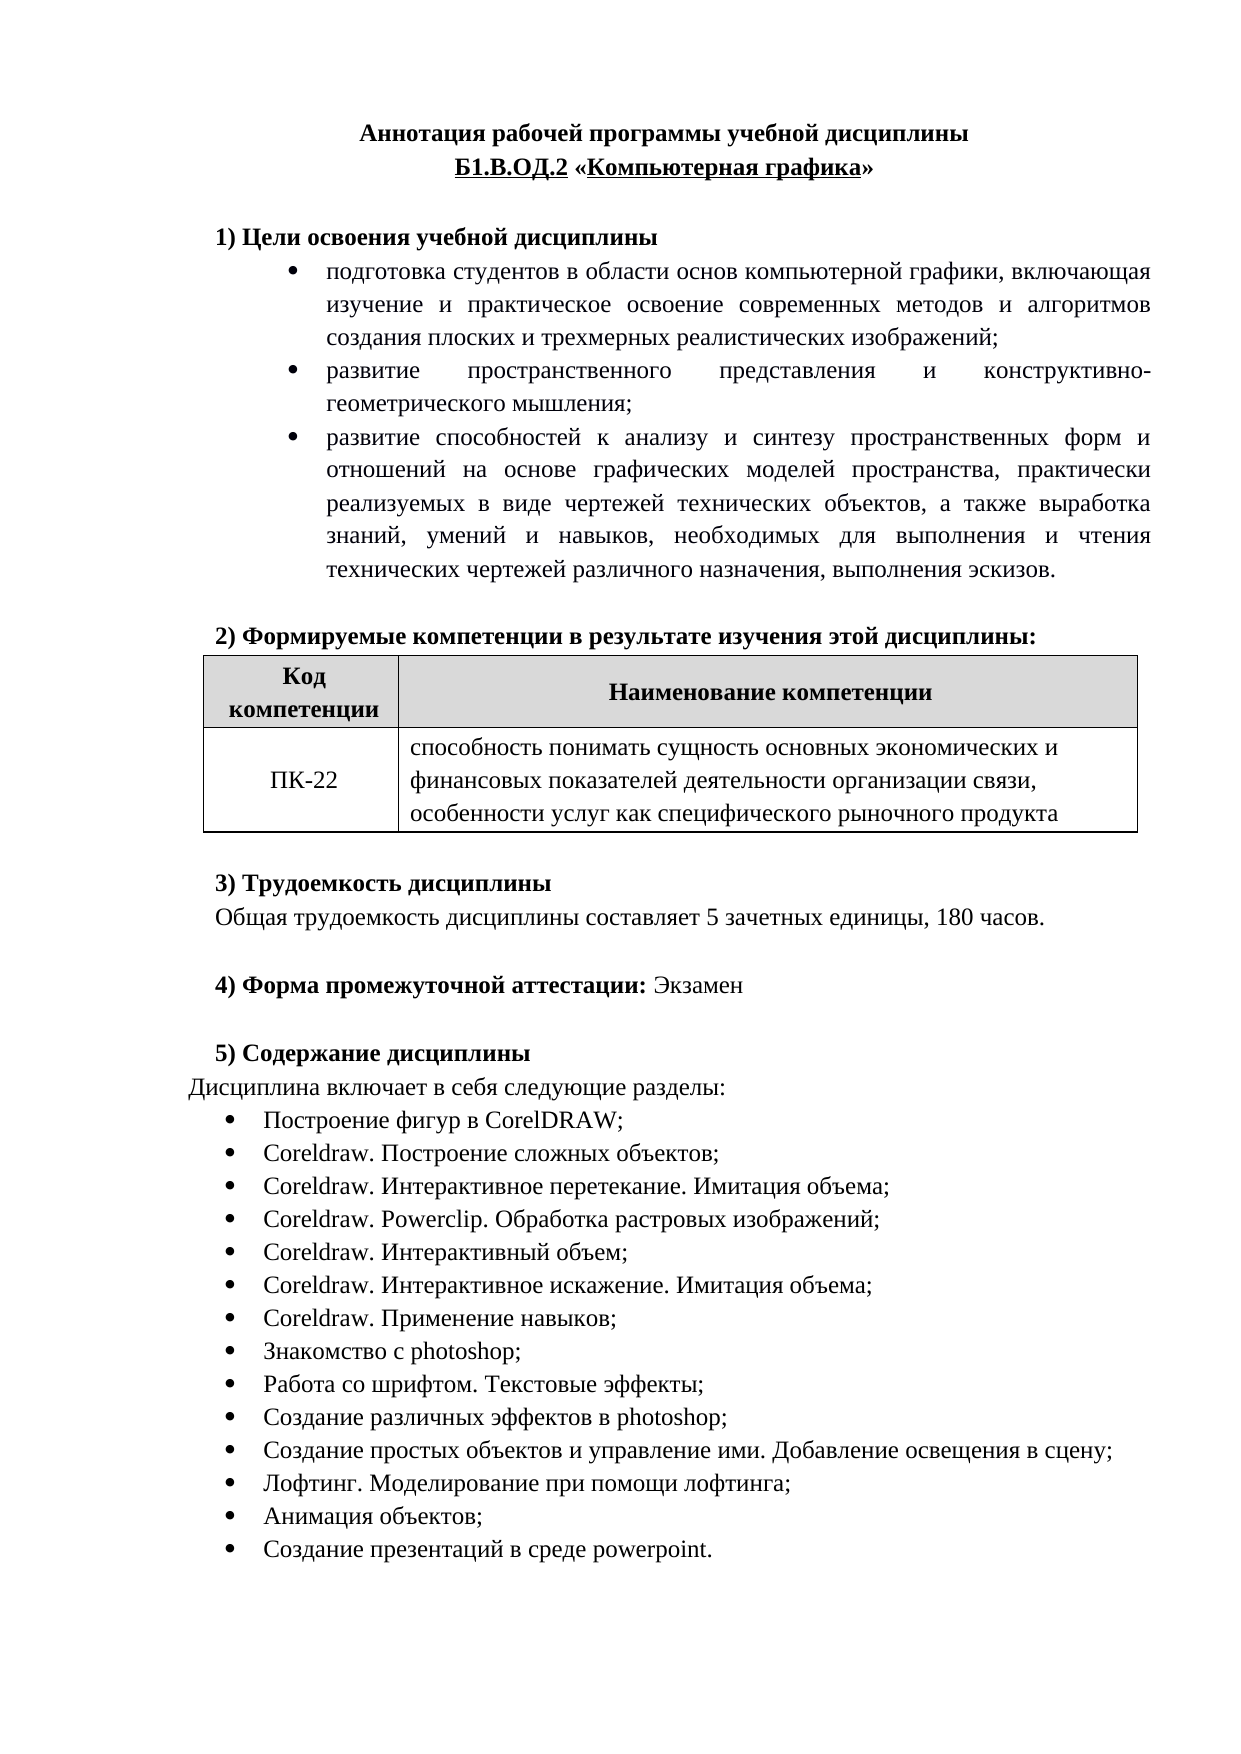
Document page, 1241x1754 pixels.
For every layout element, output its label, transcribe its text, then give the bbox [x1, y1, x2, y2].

list Coreldraw. Интерактивный объем; [226, 1237, 1151, 1266]
text Аннотация рабочей программы учебной дисциплины [177, 118, 1151, 147]
list Построение фигур в CorelDRAW; [226, 1105, 1151, 1134]
list Лофтинг. Моделирование при помощи лофтинга; [226, 1468, 1151, 1497]
text Общая трудоемкость дисциплины составляет 5 зачетных единицы, 180 часов. [215, 902, 1151, 931]
list развитие способностей к анализу и синтезу пространственных форм и отношений на основе графических моделей пространства, практически реализуемых в виде чертежей технических объектов, а также выработка знаний, умений и навыков, необходимых для выполнения и чтения технических чертежей различного назначения, выполнения эскизов. [288, 422, 1152, 582]
table_cell способность понимать сущность основных экономических и финансовых показателей деятельности организации связи, особенности услуг как специфического рыночного продукта [399, 728, 1137, 831]
list Coreldraw. Интерактивное перетекание. Имитация объема; [226, 1171, 1151, 1200]
text 1) Цели освоения учебной дисциплины [215, 222, 1151, 251]
list Знакомство с photoshop; [226, 1336, 1151, 1365]
text 4) Форма промежуточной аттестации: Экзамен [215, 970, 1151, 999]
list Работа со шрифтом. Текстовые эффекты; [226, 1369, 1151, 1398]
table_cell ПК-22 [204, 728, 398, 831]
list Создание простых объектов и управление ими. Добавление освещения в сцену; [226, 1435, 1151, 1464]
list Coreldraw. Интерактивное искажение. Имитация объема; [226, 1270, 1151, 1299]
list подготовка студентов в области основ компьютерной графики, включающая изучение и практическое освоение современных методов и алгоритмов создания плоских и трехмерных реалистических изображений; [288, 256, 1152, 351]
table_header Код компетенции [204, 656, 398, 727]
list развитие пространственного представления и конструктивно-геометрического мышления; [288, 356, 1152, 417]
text 2) Формируемые компетенции в результате изучения этой дисциплины: [215, 621, 1151, 650]
text Дисциплина включает в себя следующие разделы: [188, 1072, 1151, 1101]
list Coreldraw. Применение навыков; [226, 1303, 1151, 1332]
text 3) Трудоемкость дисциплины [215, 868, 1151, 896]
list Анимация объектов; [226, 1501, 1151, 1530]
list Создание различных эффектов в photoshop; [226, 1402, 1151, 1431]
list Coreldraw. Построение сложных объектов; [226, 1138, 1151, 1167]
list Создание презентаций в среде powerpoint. [226, 1534, 1151, 1563]
text 5) Содержание дисциплины [215, 1038, 1151, 1067]
text Б1.В.ОД.2 «Компьютерная графика» [177, 152, 1151, 180]
list Coreldraw. Powerclip. Обработка растровых изображений; [226, 1204, 1151, 1233]
table_header Наименование компетенции [399, 656, 1137, 727]
